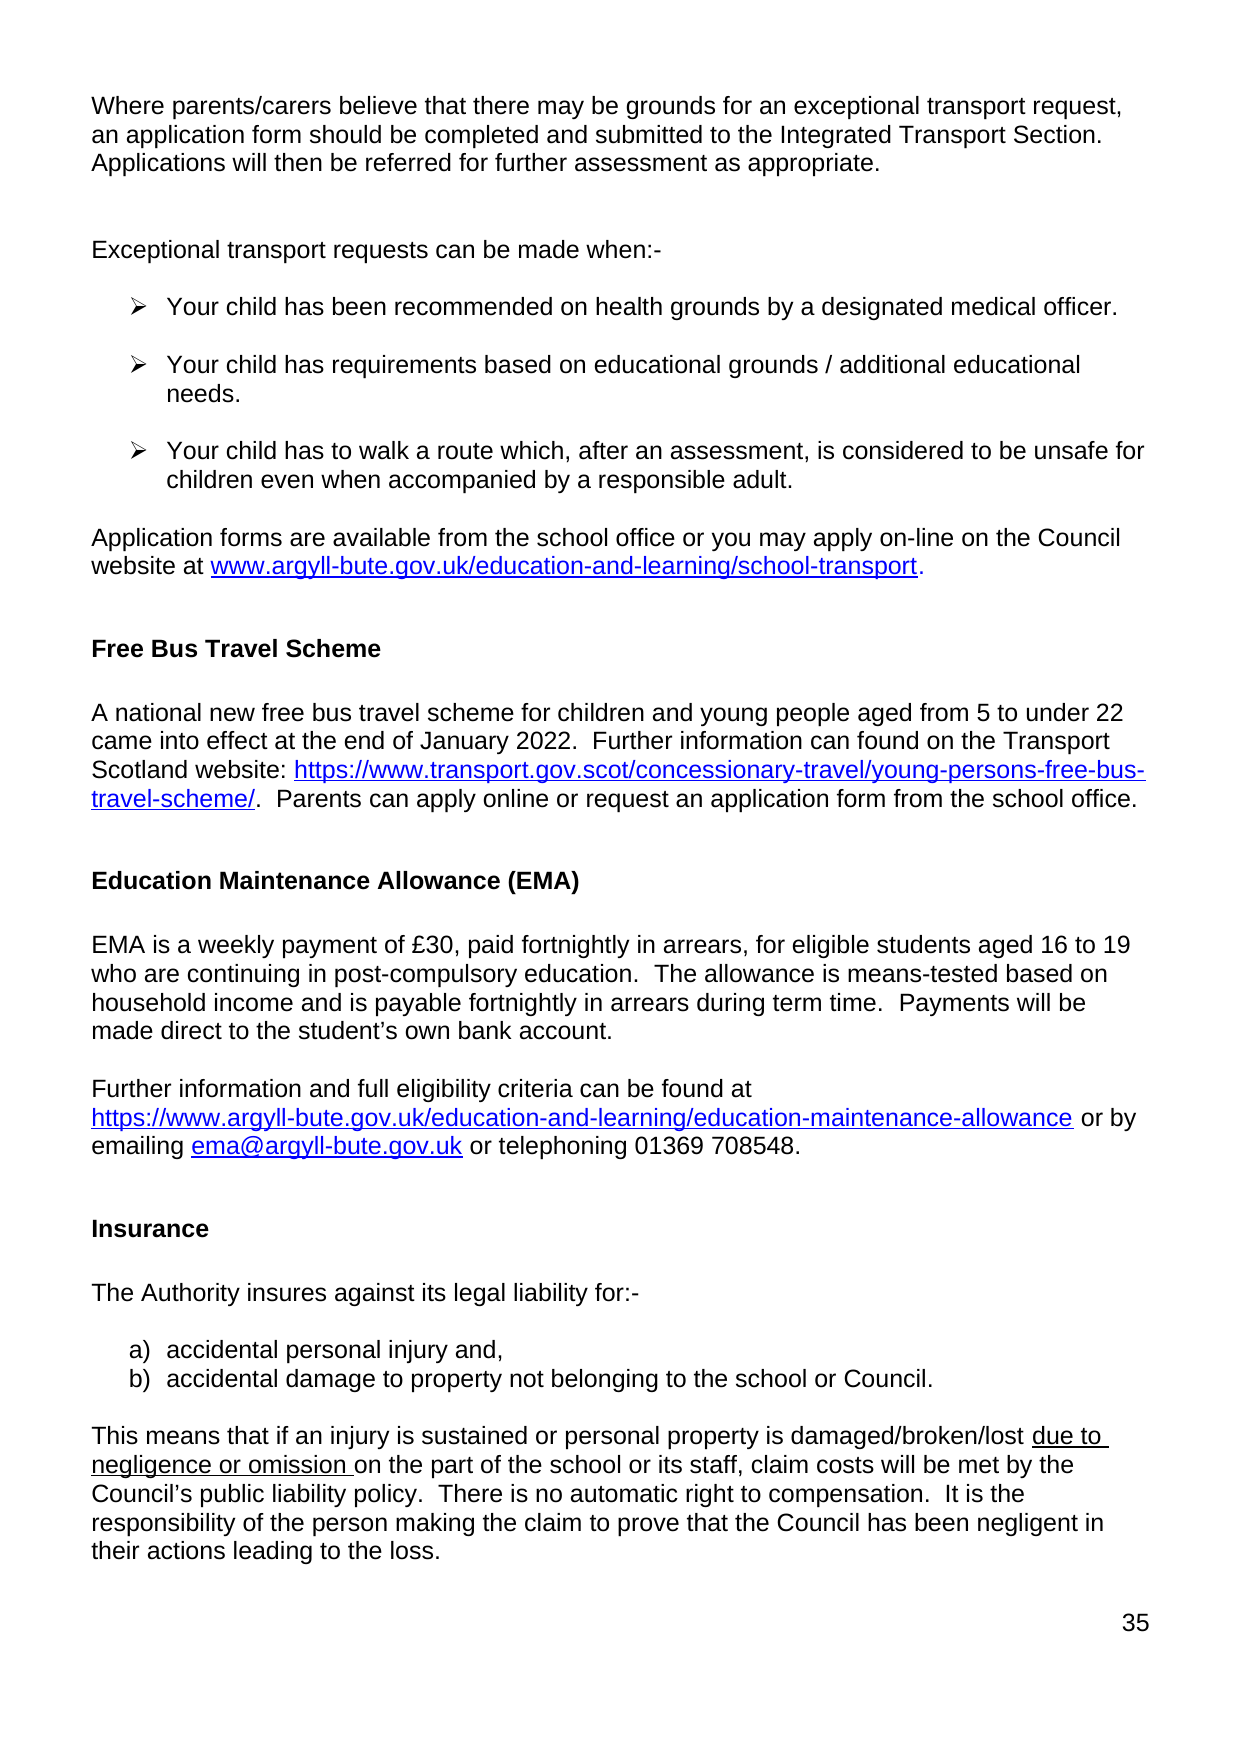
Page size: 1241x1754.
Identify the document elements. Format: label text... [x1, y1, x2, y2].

subtitle Free Bus Travel Scheme [91, 634, 1149, 662]
list Your child has been recommended on health grounds by a designated medical officer. [128, 292, 1149, 321]
list accidental personal injury and, [128, 1335, 1149, 1364]
list Your child has to walk a route which, after an assessment, is considered to be unsafe for children even when accompanied by a responsible adult. [128, 436, 1149, 494]
text The Authority insures against its legal liability for:- [91, 1277, 1149, 1306]
text Further information and full eligibility criteria can be found at https://www.argyll-bute.gov.uk/education-and-learning/education-maintenance-allowance or by emailing ema@argyll-bute.gov.uk or telephoning 01369 708548. [91, 1074, 1149, 1160]
list accidental damage to property not belonging to the school or Council. [128, 1364, 1149, 1392]
text This means that if an injury is sustained or personal property is damaged/broken/lost due to negligence or omission on the part of the school or its staff, claim costs will be met by the Council’s public liability policy. There is no automatic right to compensation. It is the responsibility of the person making the claim to prove that the Council has been negligent in their actions leading to the loss. [91, 1421, 1149, 1565]
text A national new free bus travel scheme for children and young people aged from 5 to under 22 came into effect at the end of January 2022. Further information can found on the Transport Scotland website: https://www.transport.gov.scot/concessionary-travel/young-persons-free-bus-travel-scheme/. Parents can apply online or request an application form from the school office. [91, 697, 1149, 812]
text Application forms are available from school office or you may apply on-line on Council website at www.argyll-bute.gov.uk/education-and-learning/school-transport. [91, 522, 1149, 580]
list Your child has requirements based on educational grounds / additional educational needs. [128, 350, 1149, 407]
subtitle Insurance [91, 1214, 1149, 1242]
text Where parents/carers believe that there may be grounds for an exceptional transport request, an application form should be completed and submitted to the Integrated Transport Section. Applications will then be referred for further assessment as appropriate. [91, 91, 1149, 177]
text Exceptional transport requests can be made when:- [91, 235, 1149, 263]
text EMA is a weekly payment of £30, paid fortnightly in arrears, for eligible students aged 16 to 19 who are continuing in post-compulsory education. The allowance is means-tested based on household income and is payable fortnightly in arrears during term time. Payments will be made direct to the student’s own bank account. [91, 930, 1149, 1045]
subtitle Education Maintenance Allowance (EMA) [91, 866, 1149, 895]
